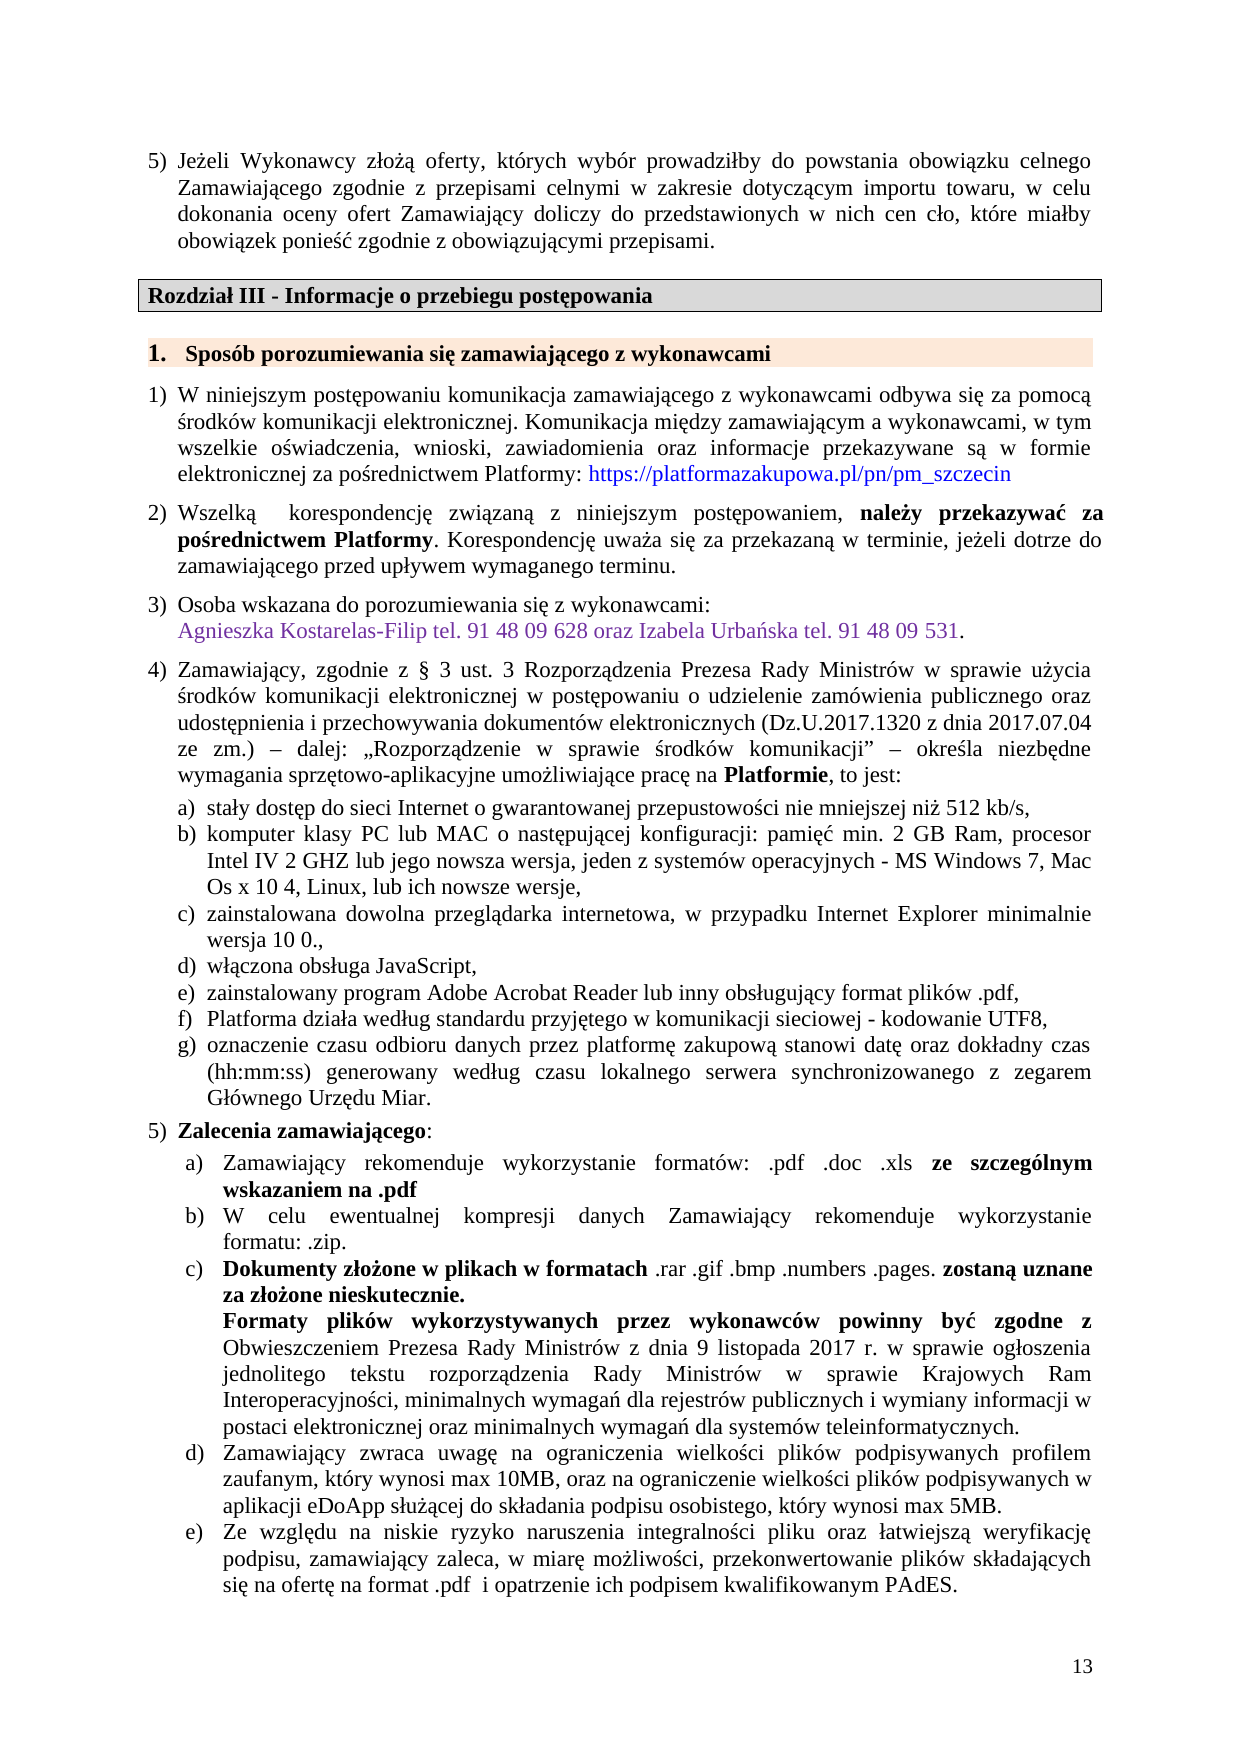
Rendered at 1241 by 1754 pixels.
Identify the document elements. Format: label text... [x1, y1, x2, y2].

list Sposób porozumiewania się zamawiającego z wykonawcami [148, 338, 1093, 367]
list stały dostęp do sieci Internet o gwarantowanej przepustowości nie mniejszej niż 512 kb/s, [177, 794, 1093, 821]
list włączona obsługa JavaScript, [177, 952, 1093, 979]
text Formaty plików wykorzystywanych przez wykonawców powinny być zgodne z Obwieszczeniem Prezesa Rady Ministrów z dnia 9 listopada 2017 r. w sprawie ogłoszenia jednolitego tekstu rozporządzenia Rady Ministrów w sprawie Krajowych Ram Interoperacyjności, minimalnych wymagań dla rejestrów publicznych i wymiany informacji w postaci elektronicznej oraz minimalnych wymagań dla systemów teleinformatycznych. [223, 1307, 1093, 1439]
list Jeżeli Wykonawcy złożą oferty, których wybór prowadziłby do powstania obowiązku celnego Zamawiającego zgodnie z przepisami celnymi w zakresie dotyczącym importu towaru, w celu dokonania oceny ofert Zamawiający doliczy do przedstawionych w nich cen cło, które miałby obowiązek ponieść zgodnie z obowiązującymi przepisami. [148, 148, 1093, 253]
list W niniejszym postępowaniu komunikacja zamawiającego z wykonawcami odbywa się za pomocą środków komunikacji elektronicznej. Komunikacja między zamawiającym a wykonawcami, w tym wszelkie oświadczenia, wnioski, zawiadomienia oraz informacje przekazywane są w formie elektronicznej za pośrednictwem Platformy: https://platformazakupowa.pl/pn/pm_szczecin [148, 381, 1093, 487]
list Zamawiający rekomenduje wykorzystanie formatów: .pdf .doc .xls ze szczególnym wskazaniem na .pdf [185, 1149, 1093, 1202]
list Zamawiający zwraca uwagę na ograniczenia wielkości plików podpisywanych profilem zaufanym, który wynosi max 10MB, oraz na ograniczenie wielkości plików podpisywanych w aplikacji eDoApp służącej do składania podpisu osobistego, który wynosi max 5MB. [185, 1439, 1093, 1518]
list komputer klasy PC lub MAC o następującej konfiguracji: pamięć min. 2 GB Ram, procesor Intel IV 2 GHZ lub jego nowsza wersja, jeden z systemów operacyjnych - MS Windows 7, Mac Os x 10 4, Linux, lub ich nowsze wersje, [177, 821, 1093, 899]
list zainstalowany program Adobe Acrobat Reader lub inny obsługujący format plików .pdf, [177, 979, 1093, 1005]
list zainstalowana dowolna przeglądarka internetowa, w przypadku Internet Explorer minimalnie wersja 10 0., [177, 899, 1093, 952]
list Zamawiający, zgodnie z § 3 ust. 3 Rozporządzenia Prezesa Rady Ministrów w sprawie użycia środków komunikacji elektronicznej w postępowaniu o udzielenie zamówienia publicznego oraz udostępnienia i przechowywania dokumentów elektronicznych (Dz.U.2017.1320 z dnia 2017.07.04 ze zm.) – dalej: „Rozporządzenie w sprawie środków komunikacji” – określa niezbędne wymagania sprzętowo-aplikacyjne umożliwiające pracę na Platformie, to jest: [148, 656, 1093, 788]
list Osoba wskazana do porozumiewania się z wykonawcami: [148, 591, 1104, 617]
list Wszelką korespondencję związaną z niniejszym postępowaniem, należy przekazywać za pośrednictwem Platformy. Korespondencję uważa się za przekazaną w terminie, jeżeli dotrze do zamawiającego przed upływem wymaganego terminu. [148, 499, 1104, 578]
text Rozdział III - Informacje o przebiegu postępowania [139, 280, 1101, 311]
text Agnieszka Kostarelas-Filip tel. 91 48 09 628 oraz Izabela Urbańska tel. 91 48 09 531. [177, 617, 1090, 644]
list Ze względu na niskie ryzyko naruszenia integralności pliku oraz łatwiejszą weryfikację podpisu, zamawiający zaleca, w miarę możliwości, przekonwertowanie plików składających się na ofertę na format .pdf i opatrzenie ich podpisem kwalifikowanym PAdES. [185, 1518, 1093, 1597]
list W celu ewentualnej kompresji danych Zamawiający rekomenduje wykorzystanie formatu: .zip. [185, 1202, 1093, 1255]
list Zalecenia zamawiającego: [148, 1117, 1093, 1143]
list Platforma działa według standardu przyjętego w komunikacji sieciowej - kodowanie UTF8, [177, 1005, 1093, 1031]
list oznaczenie czasu odbioru danych przez platformę zakupową stanowi datę oraz dokładny czas (hh:mm:ss) generowany według czasu lokalnego serwera synchronizowanego z zegarem Głównego Urzędu Miar. [177, 1031, 1093, 1110]
list Dokumenty złożone w plikach w formatach .rar .gif .bmp .numbers .pages. zostaną uznane za złożone nieskutecznie. [185, 1255, 1093, 1307]
